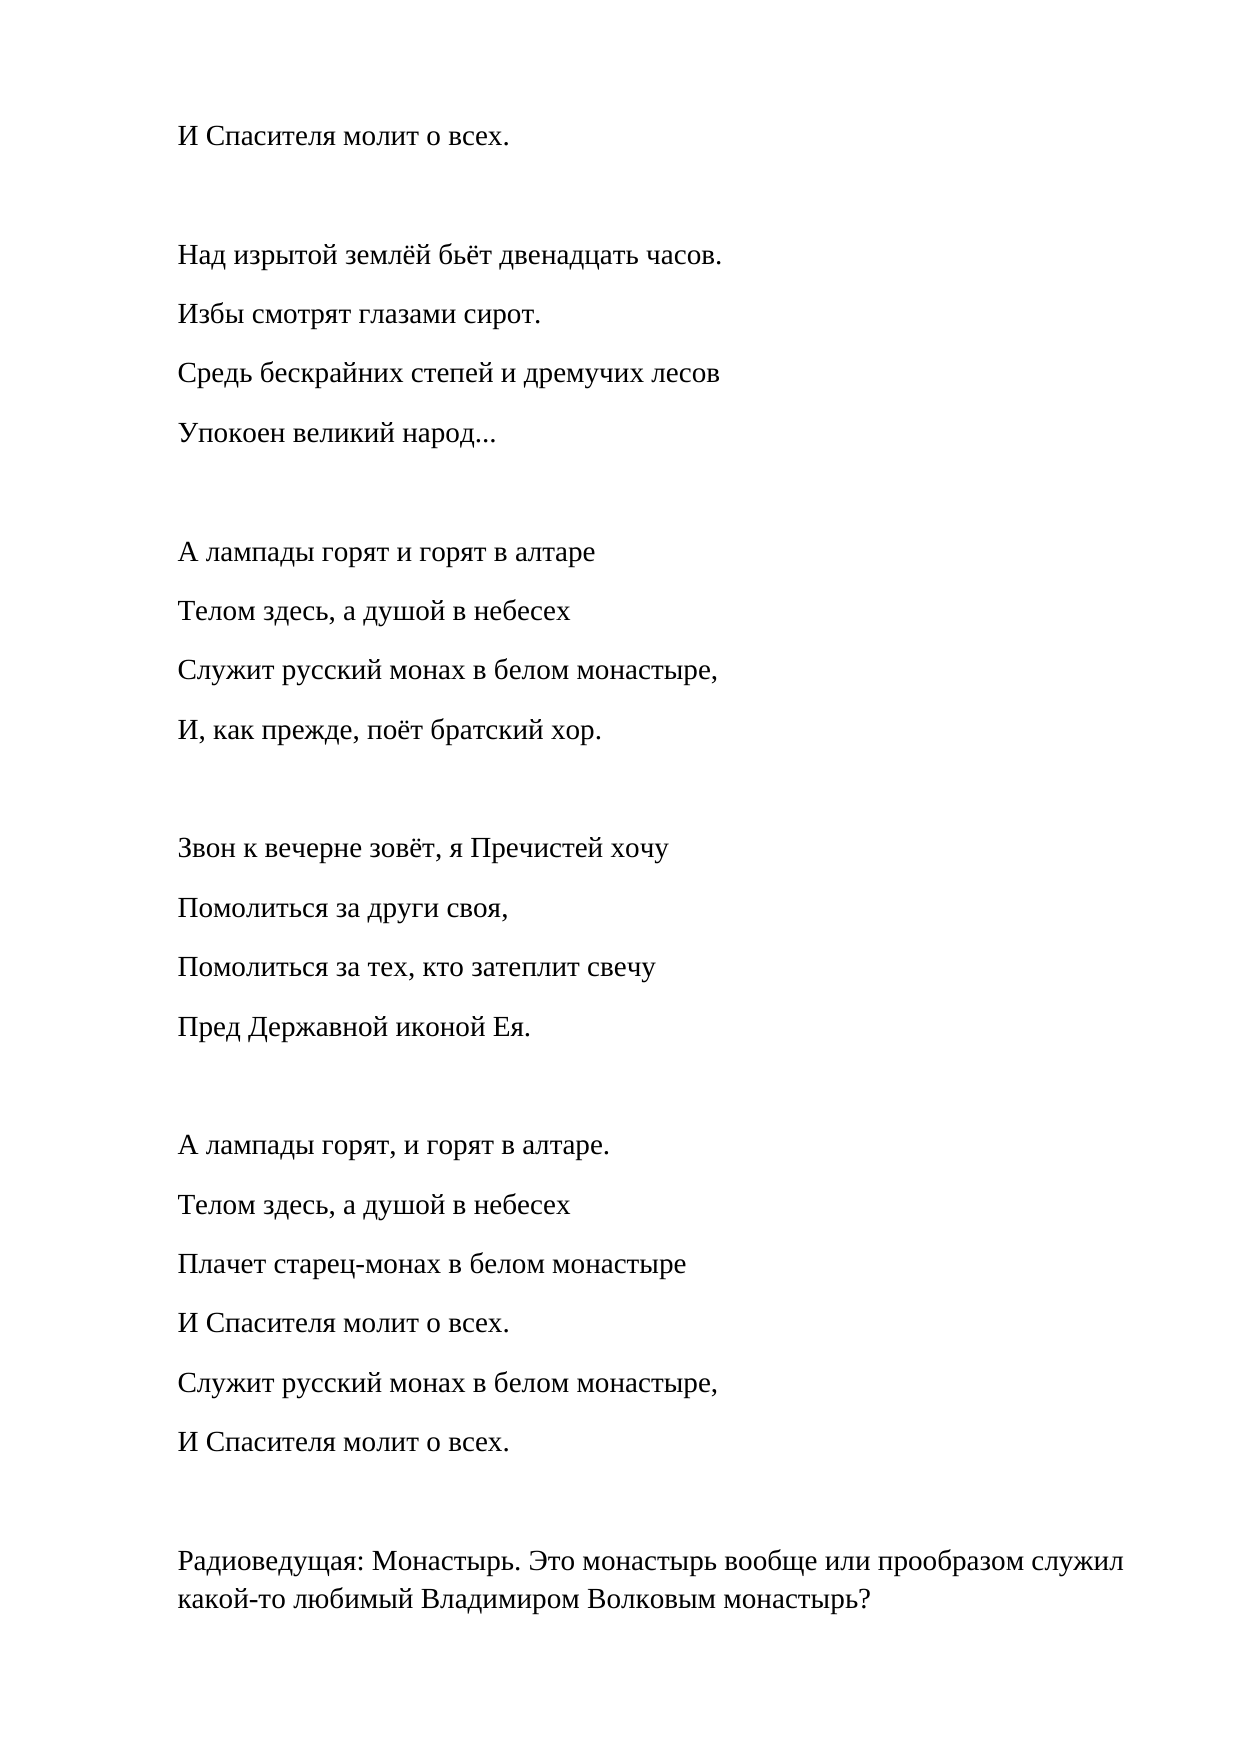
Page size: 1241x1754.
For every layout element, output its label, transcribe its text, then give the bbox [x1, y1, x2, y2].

text А лампады горят и горят в алтаре [177, 534, 1152, 567]
text Упокоен великий народ... [177, 415, 1152, 448]
text Помолиться за тех, кто затеплит свечу [177, 949, 1152, 983]
text Телом здесь, а душой в небесех [177, 1187, 1152, 1220]
text Помолиться за други своя, [177, 890, 1152, 923]
text Служит русский монах в белом монастыре, [177, 652, 1152, 686]
text Избы смотрят глазами сирот. [177, 296, 1152, 330]
text Плачет старец-монах в белом монастыре [177, 1246, 1152, 1280]
text Телом здесь, а душой в небесех [177, 593, 1152, 627]
text И Спасителя молит о всех. [177, 1424, 1152, 1458]
text Средь бескрайних степей и дремучих лесов [177, 356, 1152, 389]
text И Спасителя молит о всех. [177, 1306, 1152, 1339]
text И Спасителя молит о всех. [177, 118, 1152, 152]
text И, как прежде, поёт братский хор. [177, 712, 1152, 745]
text Звон к вечерне зовёт, я Пречистей хочу [177, 831, 1152, 864]
text Радиоведущая: Монастырь. Это монастырь вообще или прообразом служил какой-то любимый Владимиром Волковым монастырь? [177, 1543, 1152, 1615]
text Пред Державной иконой Ея. [177, 1009, 1152, 1042]
text Служит русский монах в белом монастыре, [177, 1365, 1152, 1398]
text Над изрытой землёй бьёт двенадцать часов. [177, 237, 1152, 270]
text А лампады горят, и горят в алтаре. [177, 1127, 1152, 1161]
